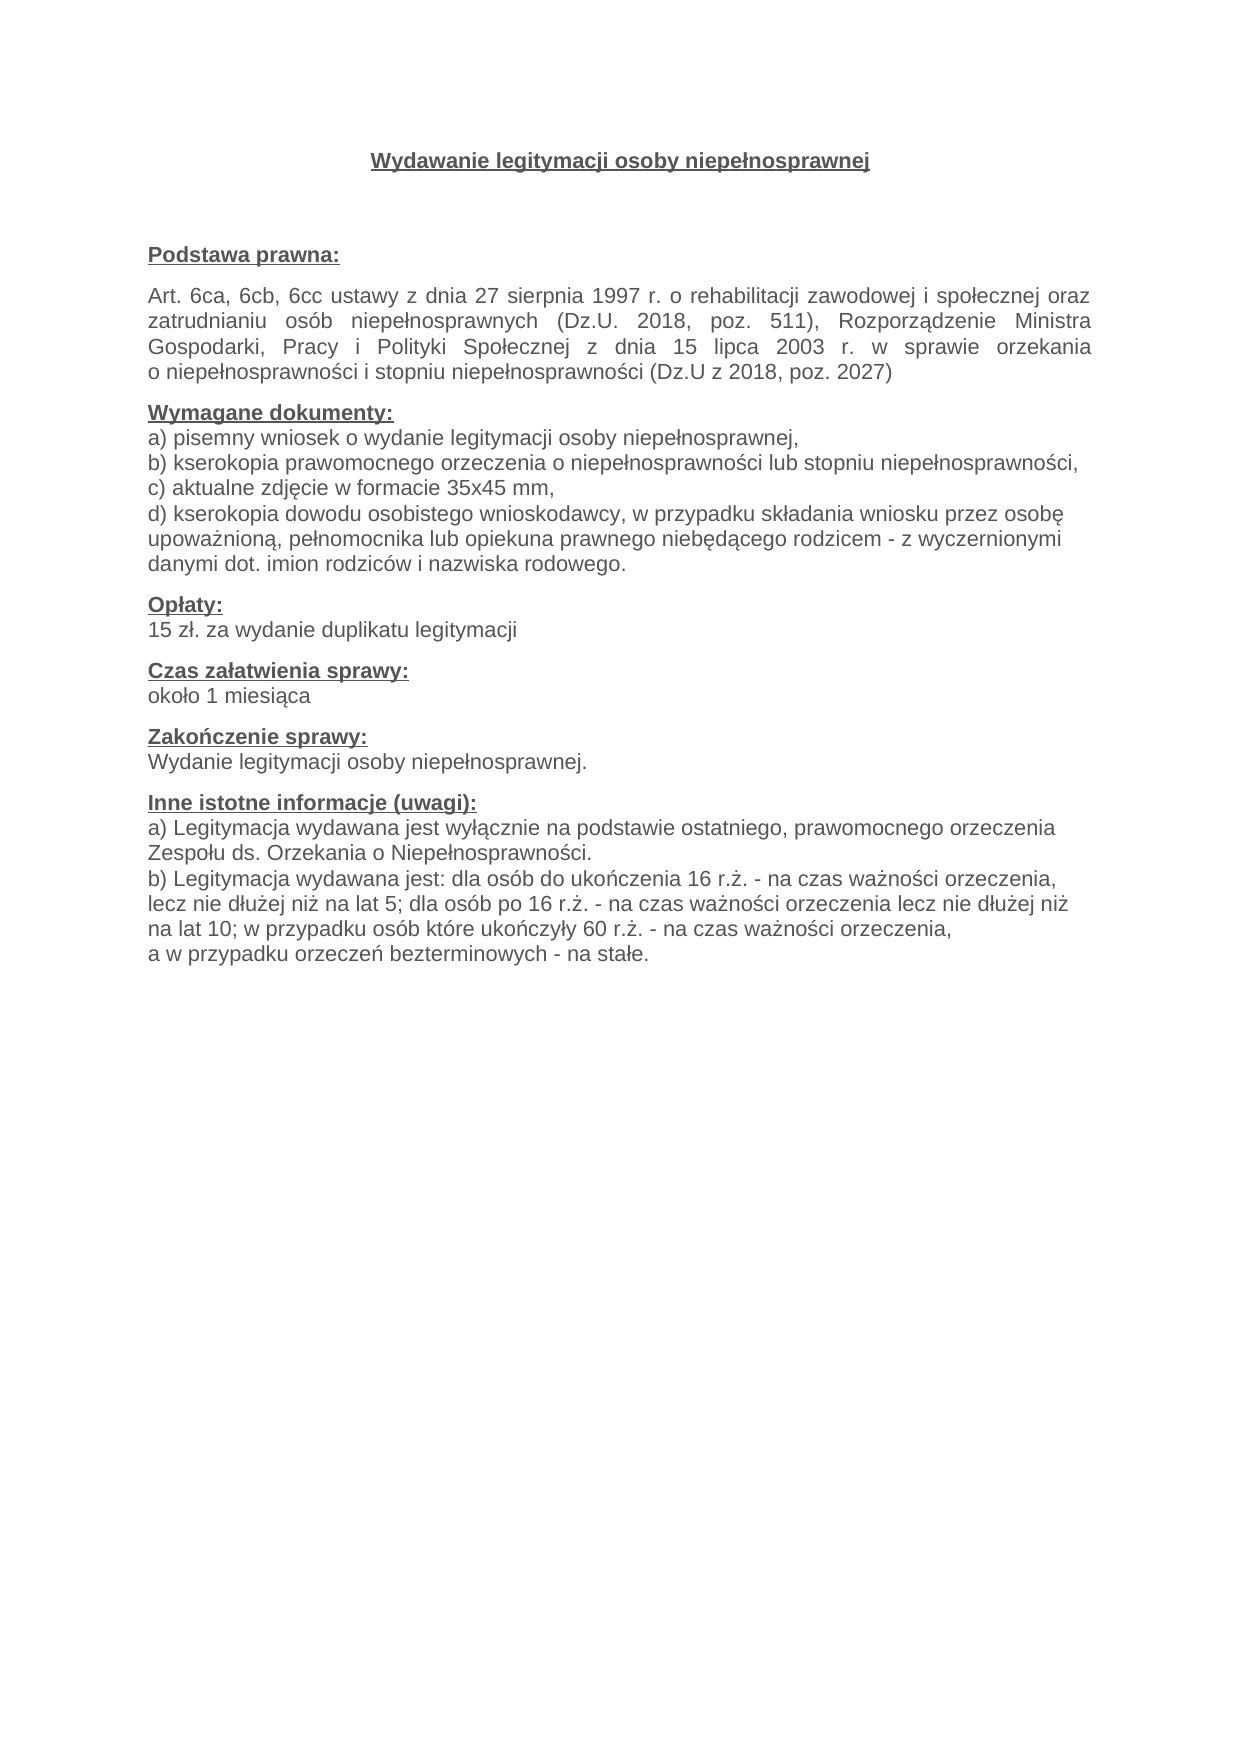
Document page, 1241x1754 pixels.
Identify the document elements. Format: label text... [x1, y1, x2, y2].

text Opłaty: 15 zł. za wydanie duplikatu legitymacji [148, 592, 1093, 642]
text Art. 6ca, 6cb, 6cc ustawy z dnia 27 sierpnia 1997 r. o rehabilitacji zawodowej i społecznej oraz zatrudnianiu osób niepełnosprawnych (Dz.U. 2018, poz. 511), Rozporządzenie Ministra Gospodarki, Pracy i Polityki Społecznej z dnia 15 lipca 2003 r. w sprawie orzekania o niepełnosprawności i stopniu niepełnosprawności (Dz.U z 2018, poz. 2027) [148, 283, 1093, 384]
text Zakończenie sprawy: Wydanie legitymacji osoby niepełnosprawnej. [148, 724, 1093, 774]
text Podstawa prawna: [148, 242, 1093, 268]
text Wydawanie legitymacji osoby niepełnosprawnej [148, 148, 1093, 227]
text Czas załatwienia sprawy: około 1 miesiąca [148, 658, 1093, 708]
text Wymagane dokumenty: a) pisemny wniosek o wydanie legitymacji osoby niepełnosprawnej, b) kserokopia prawomocnego orzeczenia o niepełnosprawności lub stopniu niepełnosprawności, c) aktualne zdjęcie w formacie 35x45 mm, d) kserokopia dowodu osobistego wnioskodawcy, w przypadku składania wniosku przez osobę upoważnioną, pełnomocnika lub opiekuna prawnego niebędącego rodzicem - z wyczernionymi danymi dot. imion rodziców i nazwiska rodowego. [148, 400, 1093, 576]
text Inne istotne informacje (uwagi): a) Legitymacja wydawana jest wyłącznie na podstawie ostatniego, prawomocnego orzeczenia Zespołu ds. Orzekania o Niepełnosprawności. b) Legitymacja wydawana jest: dla osób do ukończenia 16 r.ż. - na czas ważności orzeczenia, lecz nie dłużej niż na lat 5; dla osób po 16 r.ż. - na czas ważności orzeczenia lecz nie dłużej niż na lat 10; w przypadku osób które ukończyły 60 r.ż. - na czas ważności orzeczenia, a w przypadku orzeczeń bezterminowych - na stałe. [148, 790, 1093, 966]
